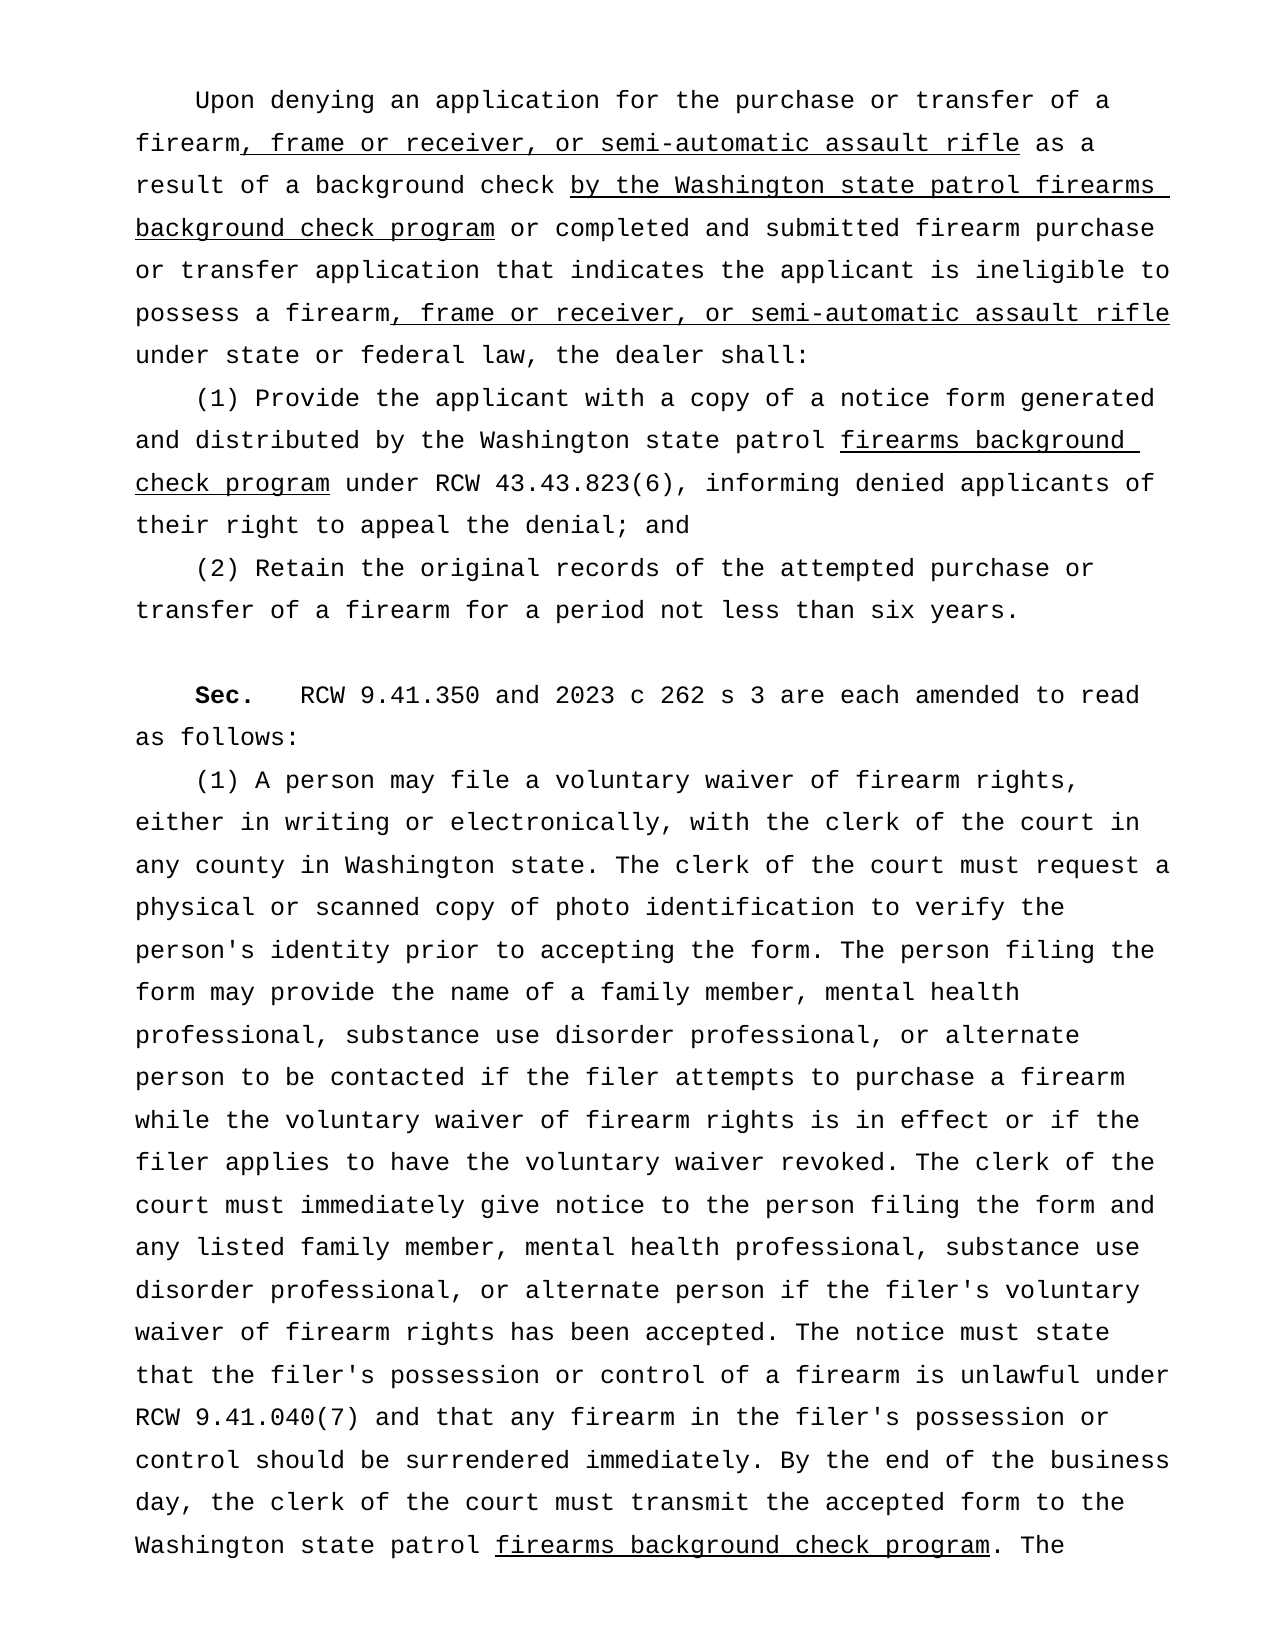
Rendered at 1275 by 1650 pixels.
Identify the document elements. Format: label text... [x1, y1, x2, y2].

text Upon denying an application for the purchase or transfer of a firearm, frame or receiver, or semi-automatic assault rifle as a result of a background check by the Washington state patrol firearms background check program or completed and submitted firearm purchase or transfer application that indicates the applicant is ineligible to possess a firearm, frame or receiver, or semi-automatic assault rifle under state or federal law, the dealer shall: [135, 75, 1170, 372]
text (2) Retain the original records of the attempted purchase or transfer of a firearm for a period not less than six years. [135, 542, 1170, 627]
text Sec. RCW 9.41.350 and 2023 c 262 s 3 are each amended to read as follows: [135, 669, 1170, 754]
text (1) Provide the applicant with a copy of a notice form generated and distributed by the Washington state patrol firearms background check program under RCW 43.43.823(6), informing denied applicants of their right to appeal the denial; and [135, 372, 1170, 542]
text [135, 754, 1170, 1562]
